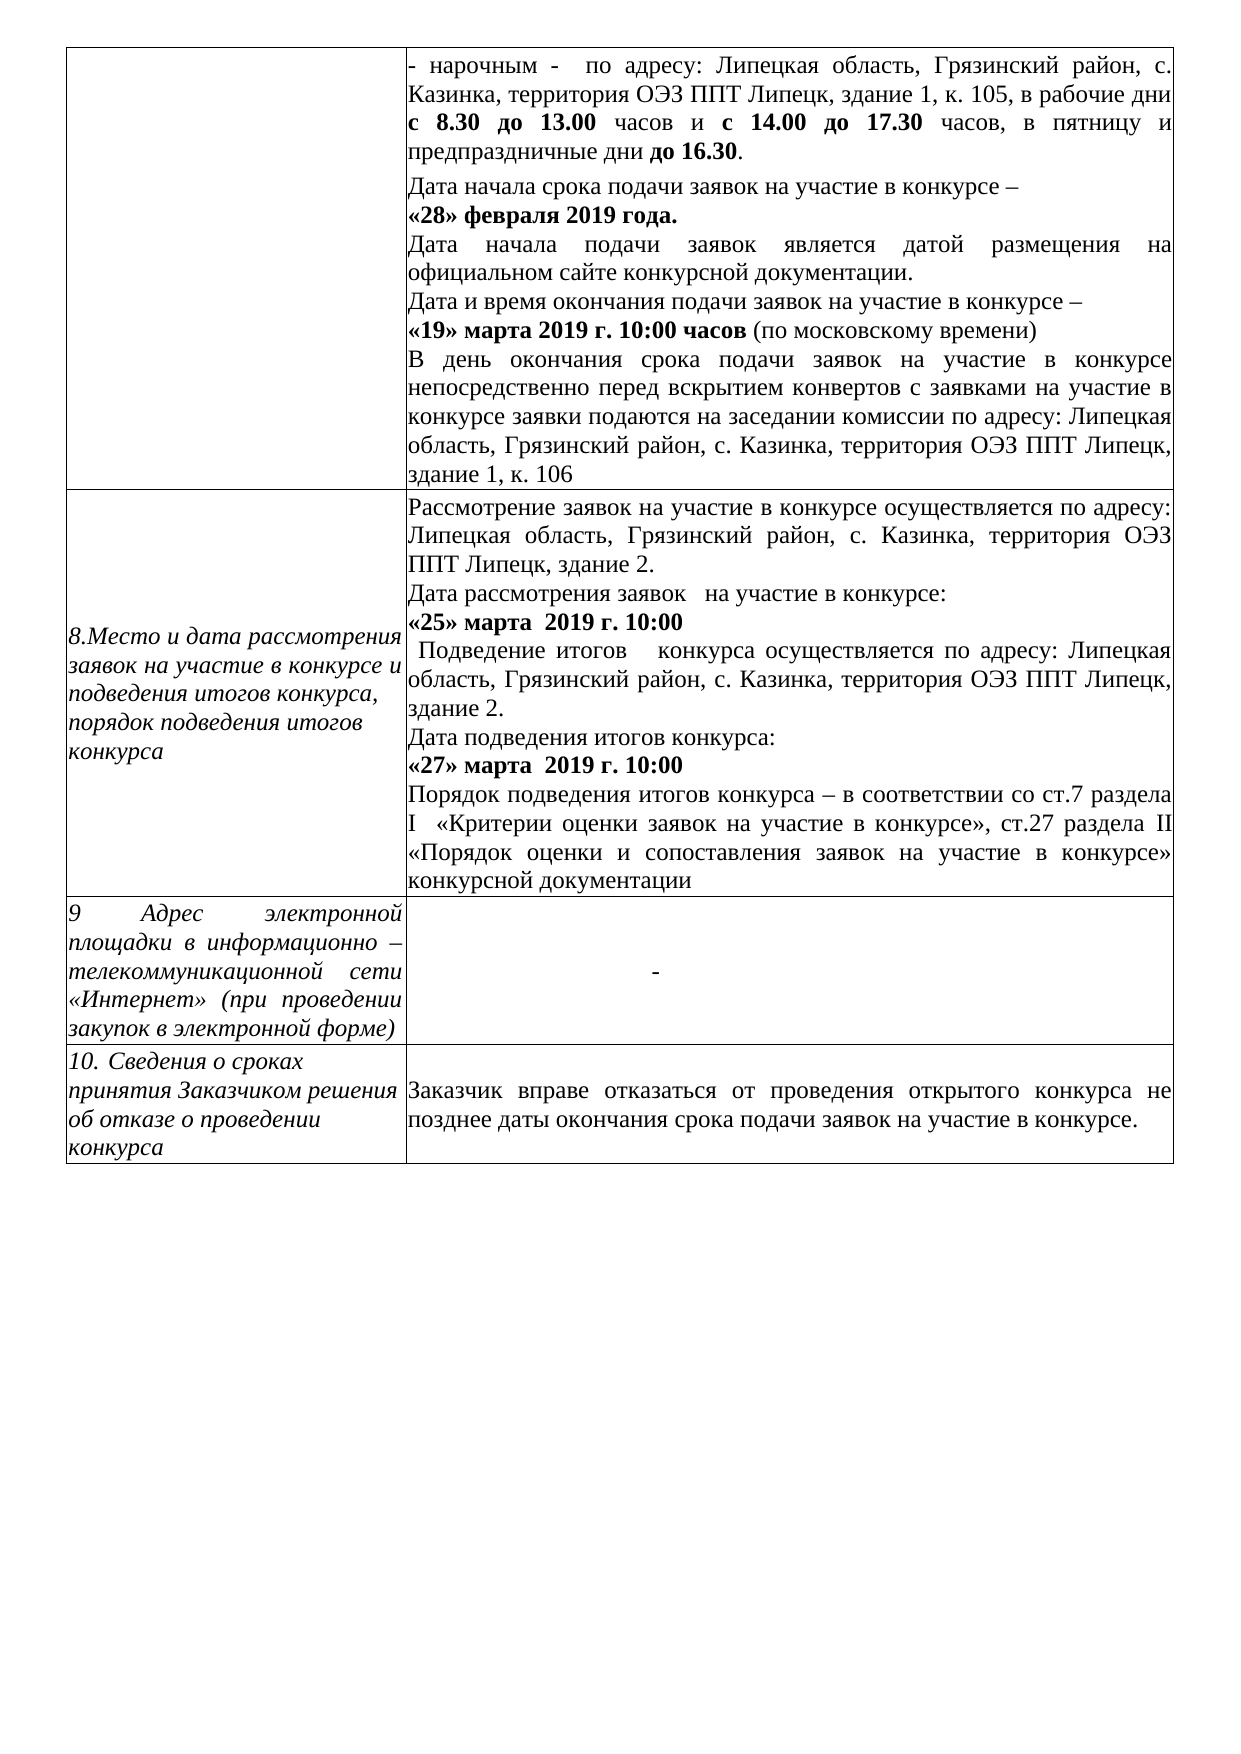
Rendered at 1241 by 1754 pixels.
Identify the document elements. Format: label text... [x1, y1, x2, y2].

table_cell 8.Место и дата рассмотрения заявок на участие в конкурсе и подведения итогов конкурса, порядок подведения итогов конкурса [67, 490, 406, 896]
table_cell 10. Сведения о сроках принятия Заказчиком решения об отказе о проведении конкурса [67, 1045, 406, 1163]
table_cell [67, 48, 406, 489]
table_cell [407, 48, 1173, 489]
table_cell Заказчик вправе отказаться от проведения открытого конкурса не позднее даты окончания срока подачи заявок на участие в конкурсе. [407, 1045, 1173, 1163]
table_cell Рассмотрение заявок на участие в конкурсе осуществляется по адресу: Липецкая область, Грязинский район, с. Казинка, территория ОЭЗ ППТ Липецк, здание 2. Дата рассмотрения заявок на участие в конкурсе: «25» марта 2019 г. 10:00 Подведение итогов конкурса осуществляется по адресу: Липецкая область, Грязинский район, с. Казинка, территория ОЭЗ ППТ Липецк, здание 2. Дата подведения итогов конкурса: «27» марта 2019 г. 10:00 Порядок подведения итогов конкурса – в соответствии со ст.7 раздела I «Критерии оценки заявок на участие в конкурсе», ст.27 раздела II «Порядок оценки и сопоставления заявок на участие в конкурсе» конкурсной документации [407, 490, 1173, 896]
table_cell 9 Адрес электронной площадки в информационно – телекоммуникационной сети «Интернет» (при проведении закупок в электронной форме) [67, 897, 406, 1043]
table_cell - [407, 897, 1173, 1043]
